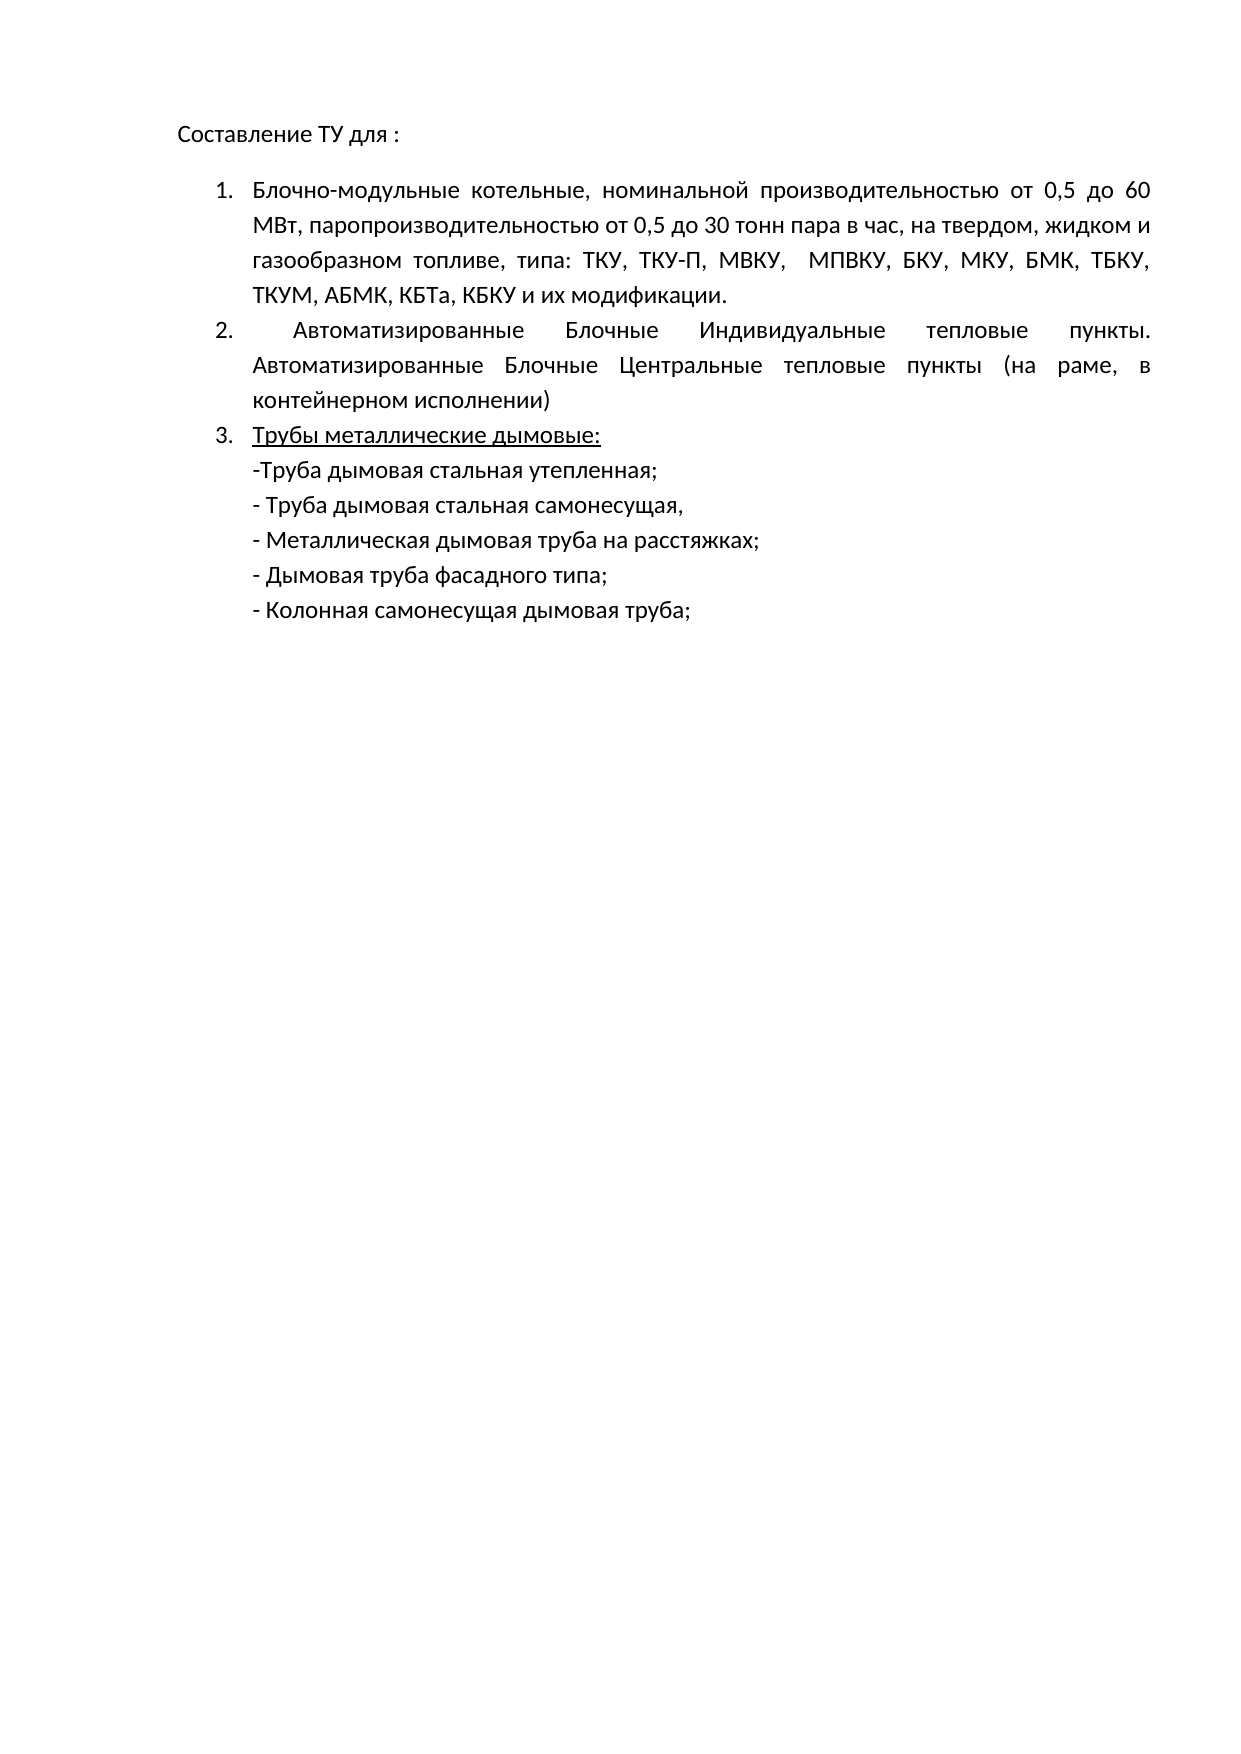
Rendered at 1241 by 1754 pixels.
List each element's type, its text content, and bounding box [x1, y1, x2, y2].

text Составление ТУ для : [177, 118, 1152, 149]
list - Дымовая труба фасадного типа; [252, 559, 1152, 589]
list - Колонная самонесущая дымовая труба; [252, 594, 1152, 624]
list Трубы металлические дымовые: [215, 419, 1152, 449]
list - Металлическая дымовая труба на расстяжках; [252, 524, 1152, 554]
list Блочно-модульные котельные, номинальной производительностью от 0,5 до 60 МВт, паропроизводительностью от 0,5 до 30 тонн пара в час, на твердом, жидком и газообразном топливе, типа: ТКУ, ТКУ-П, МВКУ, МПВКУ, БКУ, МКУ, БМК, ТБКУ, ТКУМ, АБМК, КБТа, КБКУ и их модификации. [215, 174, 1152, 309]
list - Труба дымовая стальная самонесущая, [252, 489, 1152, 519]
list -Труба дымовая стальная утепленная; [252, 454, 1152, 484]
list Автоматизированные Блочные Индивидуальные тепловые пункты. Автоматизированные Блочные Центральные тепловые пункты (на раме, в контейнерном исполнении) [215, 314, 1152, 414]
